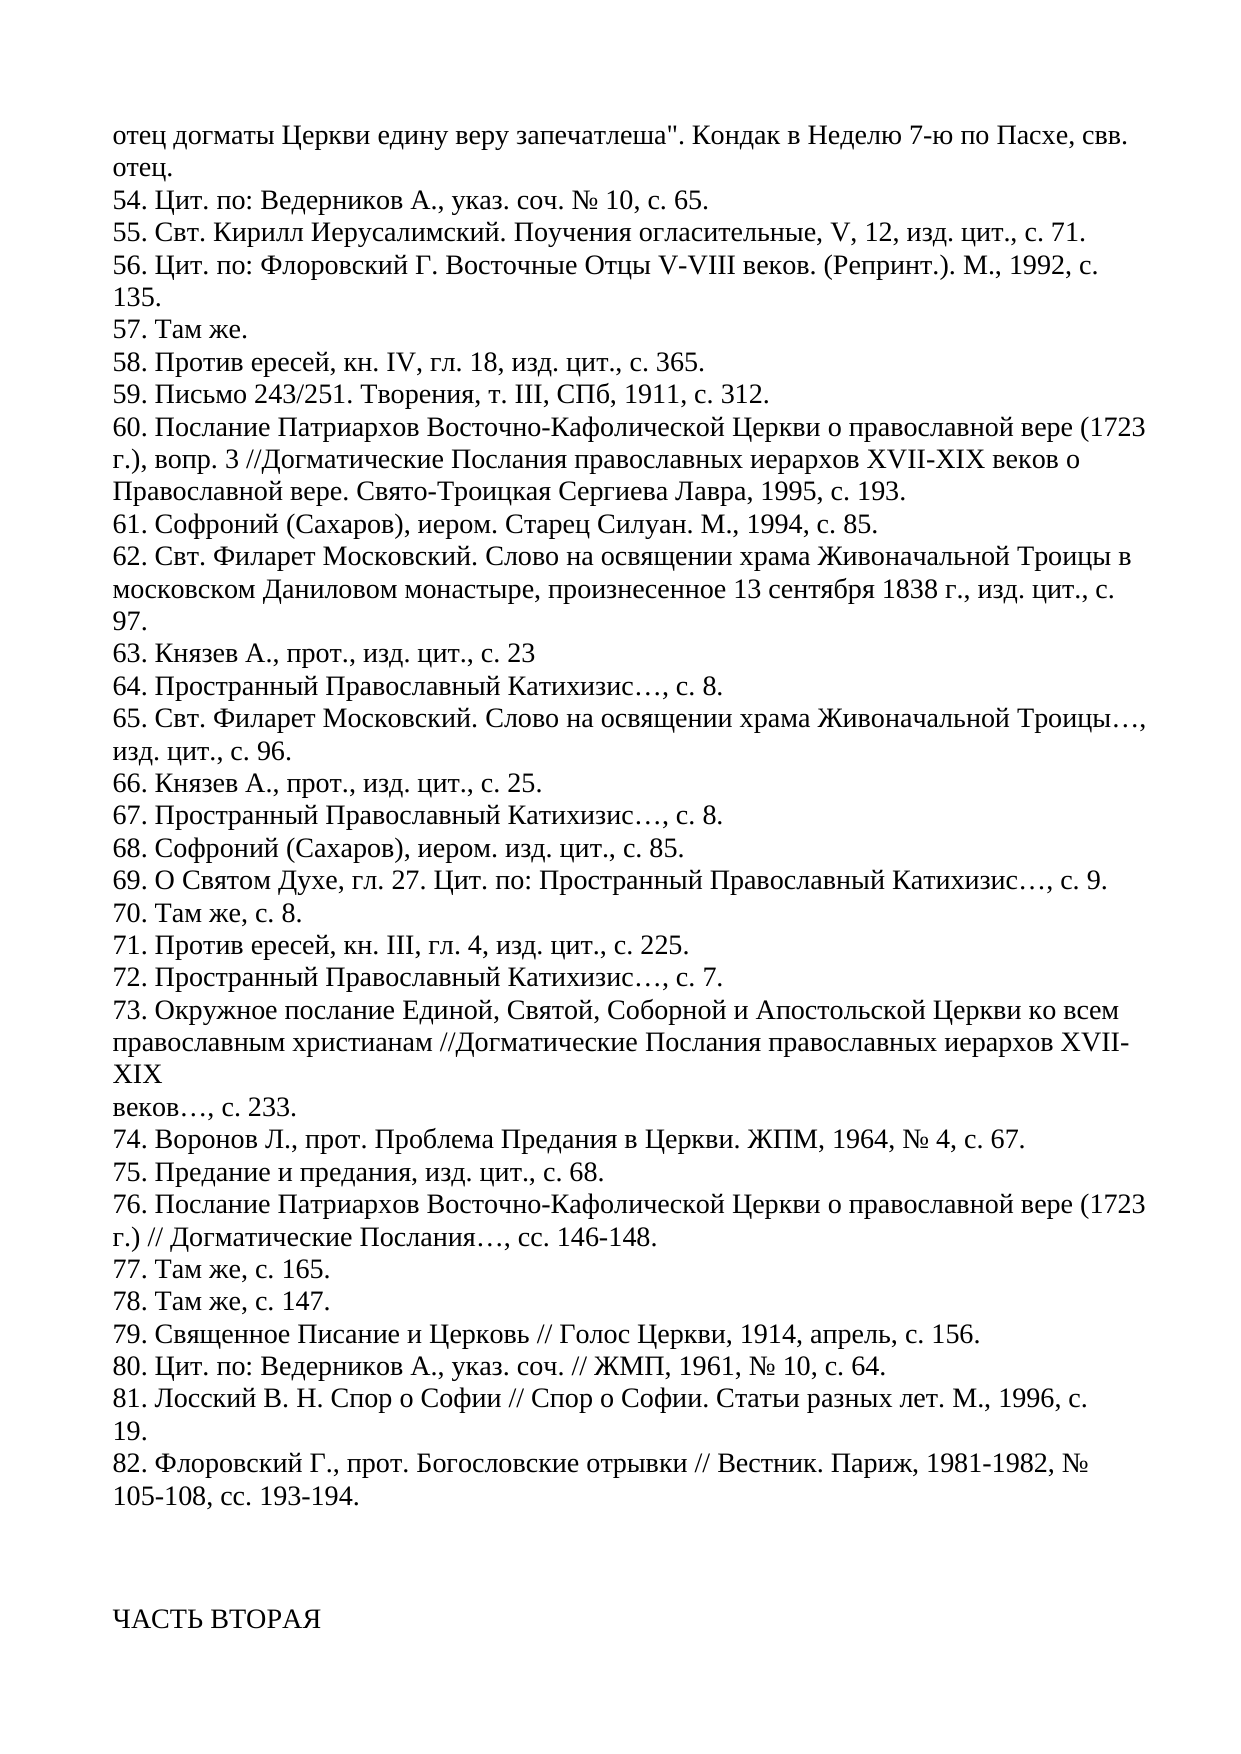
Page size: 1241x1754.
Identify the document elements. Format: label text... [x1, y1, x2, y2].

text ЧАСТЬ ВТОРАЯ [112, 1602, 1152, 1634]
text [112, 118, 1152, 1511]
